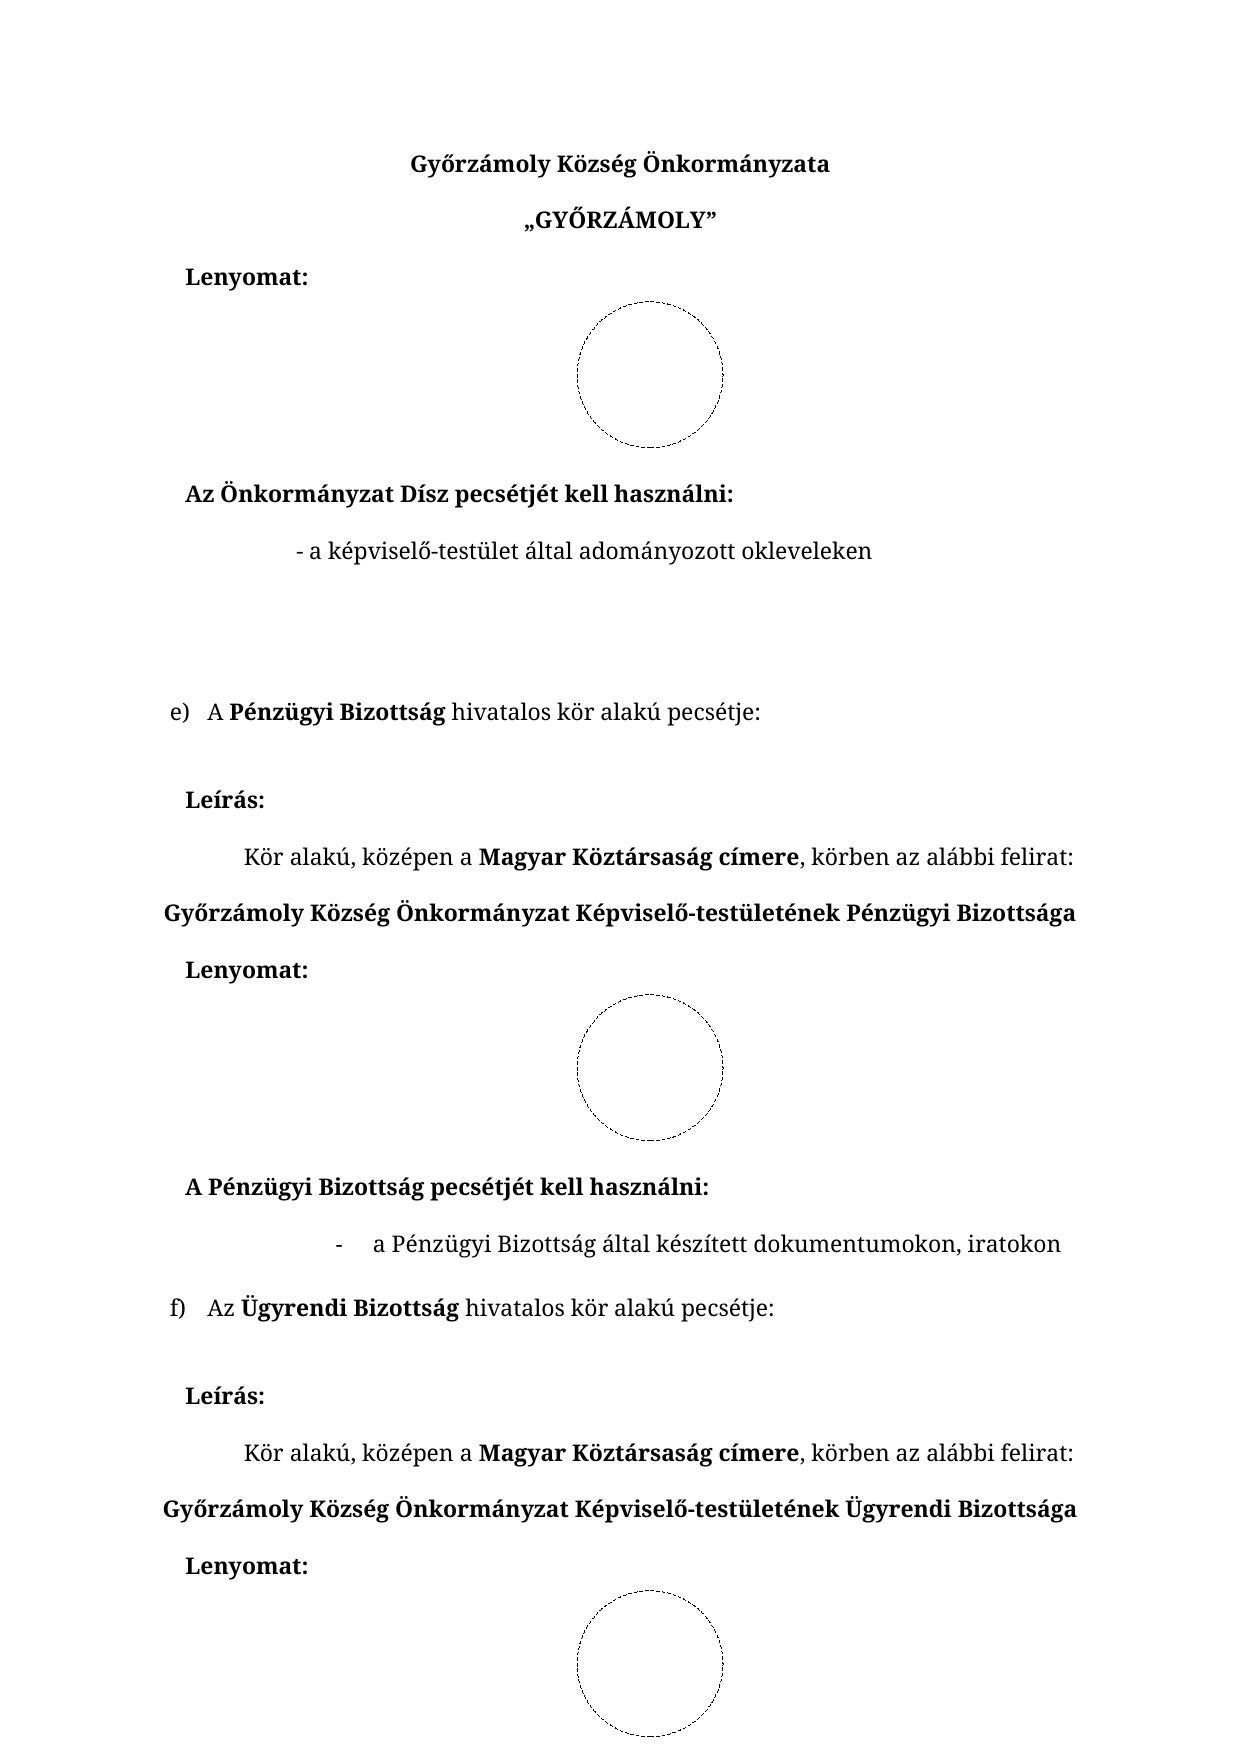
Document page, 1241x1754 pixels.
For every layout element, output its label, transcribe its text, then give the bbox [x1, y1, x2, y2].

text Győrzámoly Község Önkormányzat Képviselő-testületének Pénzügyi Bizottsága [148, 897, 1093, 929]
text Kör alakú, középen a Magyar Köztársaság címere, körben az alábbi felirat: [225, 1437, 1093, 1468]
text Lenyomat: [185, 954, 1093, 985]
text „GYŐRZÁMOLY” [148, 204, 1093, 236]
text Lenyomat: [185, 1550, 1093, 1581]
text Lenyomat: [185, 261, 1093, 292]
text Az Önkormányzat Dísz pecsétjét kell használni: [185, 318, 1093, 509]
text Győrzámoly Község Önkormányzata [148, 148, 1093, 179]
text A Pénzügyi Bizottság pecsétjét kell használni: [185, 1011, 1093, 1202]
text Győrzámoly Község Önkormányzat Képviselő-testületének Ügyrendi Bizottsága [148, 1493, 1093, 1524]
text - a képviselő-testület által adományozott okleveleken [296, 535, 1093, 566]
list Az Ügyrendi Bizottság hivatalos kör alakú pecsétje: [169, 1292, 1093, 1323]
text Leírás: [185, 1380, 1093, 1411]
text Kör alakú, középen a Magyar Köztársaság címere, körben az alábbi felirat: [225, 841, 1093, 872]
list A Pénzügyi Bizottság hivatalos kör alakú pecsétje: [169, 696, 1093, 727]
text Leírás: [185, 784, 1093, 815]
list a Pénzügyi Bizottság által készített dokumentumokon, iratokon [335, 1228, 1093, 1259]
